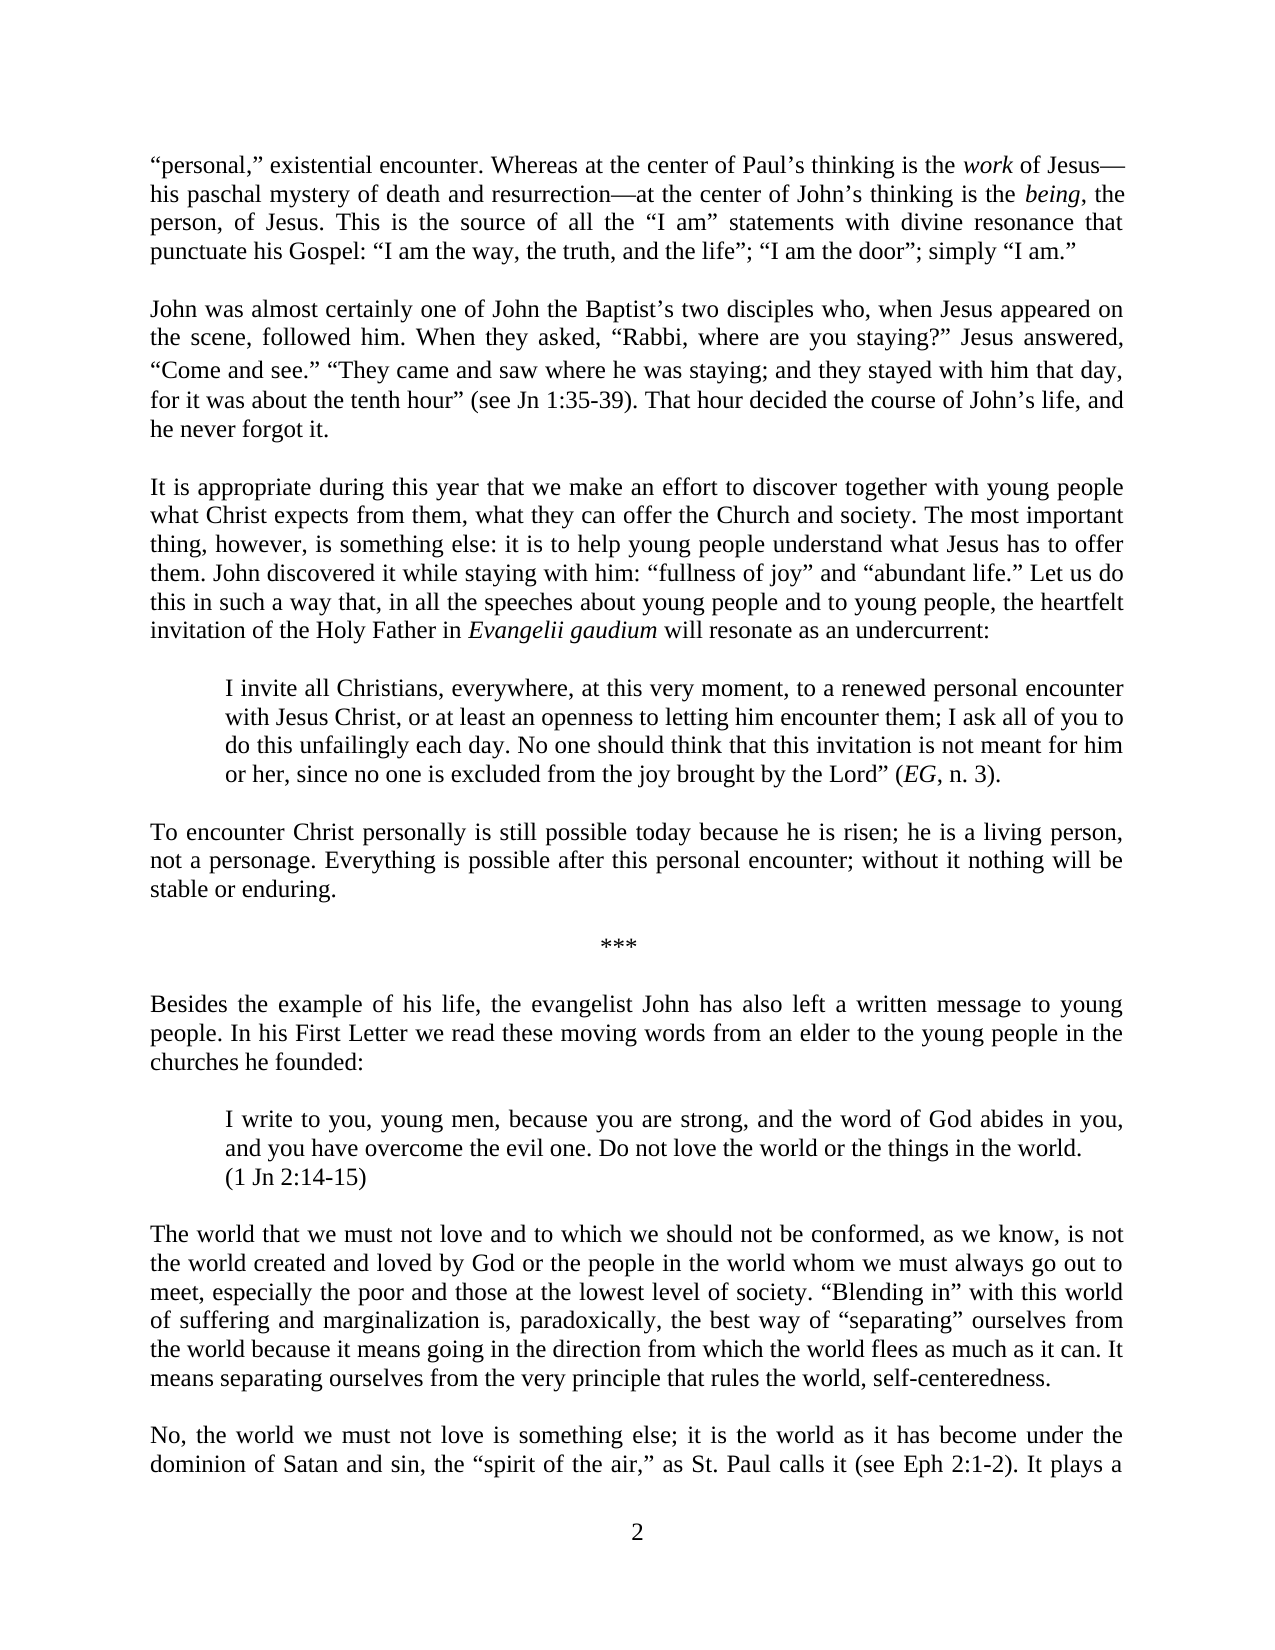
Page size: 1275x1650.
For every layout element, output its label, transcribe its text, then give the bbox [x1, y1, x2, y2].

text I write to you, young men, because you are strong, and the word of God abides in you, and you have overcome the evil one. Do not love the world or the things in the world. [225, 1104, 1125, 1162]
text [150, 1420, 1125, 1478]
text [150, 150, 1125, 265]
text The world that we must not love and to which we should not be conformed, as we know, is not the world created and loved by God or the people in the world whom we must always go out to meet, especially the poor and those at the lowest level of society. “Blending in” with this world of suffering and marginalization is, paradoxically, the best way of “separating” ourselves from the world because it means going in the direction from which the world flees as much as it can. It means separating ourselves from the very principle that rules the world, self-centeredness. [150, 1219, 1125, 1392]
text Besides the example of his life, the evangelist John has also left a written message to young people. In his First Letter we read these moving words from an elder to the young people in the churches he founded: [150, 989, 1125, 1075]
text To encounter Christ personally is still possible today because he is risen; he is a living person, not a personage. Everything is possible after this personal encounter; without it nothing will be stable or enduring. [150, 817, 1125, 903]
text *** [525, 932, 1125, 960]
text I invite all Christians, everywhere, at this very moment, to a renewed personal encounter with Jesus Christ, or at least an openness to letting him encounter them; I ask all of you to do this unfailingly each day. No one should think that this invitation is not meant for him or her, since no one is excluded from the joy brought by the Lord” (EG, n. 3). [225, 673, 1125, 788]
text John was almost certainly one of John the Baptist’s two disciples who, when Jesus appeared on the scene, followed him. When they asked, “Rabbi, where are you staying?” Jesus answered, “Come and see.” “They came and saw where he was staying; and they stayed with him that day, for it was about the tenth hour” (see Jn 1:35-39). That hour decided the course of John’s life, and he never forgot it. [150, 294, 1125, 443]
text It is appropriate during this year that we make an effort to discover together with young people what Christ expects from them, what they can offer the Church and society. The most important thing, however, is something else: it is to help young people understand what Jesus has to offer them. John discovered it while staying with him: “fullness of joy” and “abundant life.” Let us do this in such a way that, in all the speeches about young people and to young people, the heartfelt invitation of the Holy Father in Evangelii gaudium will resonate as an undercurrent: [150, 472, 1125, 644]
text (1 Jn 2:14-15) [225, 1162, 1125, 1190]
